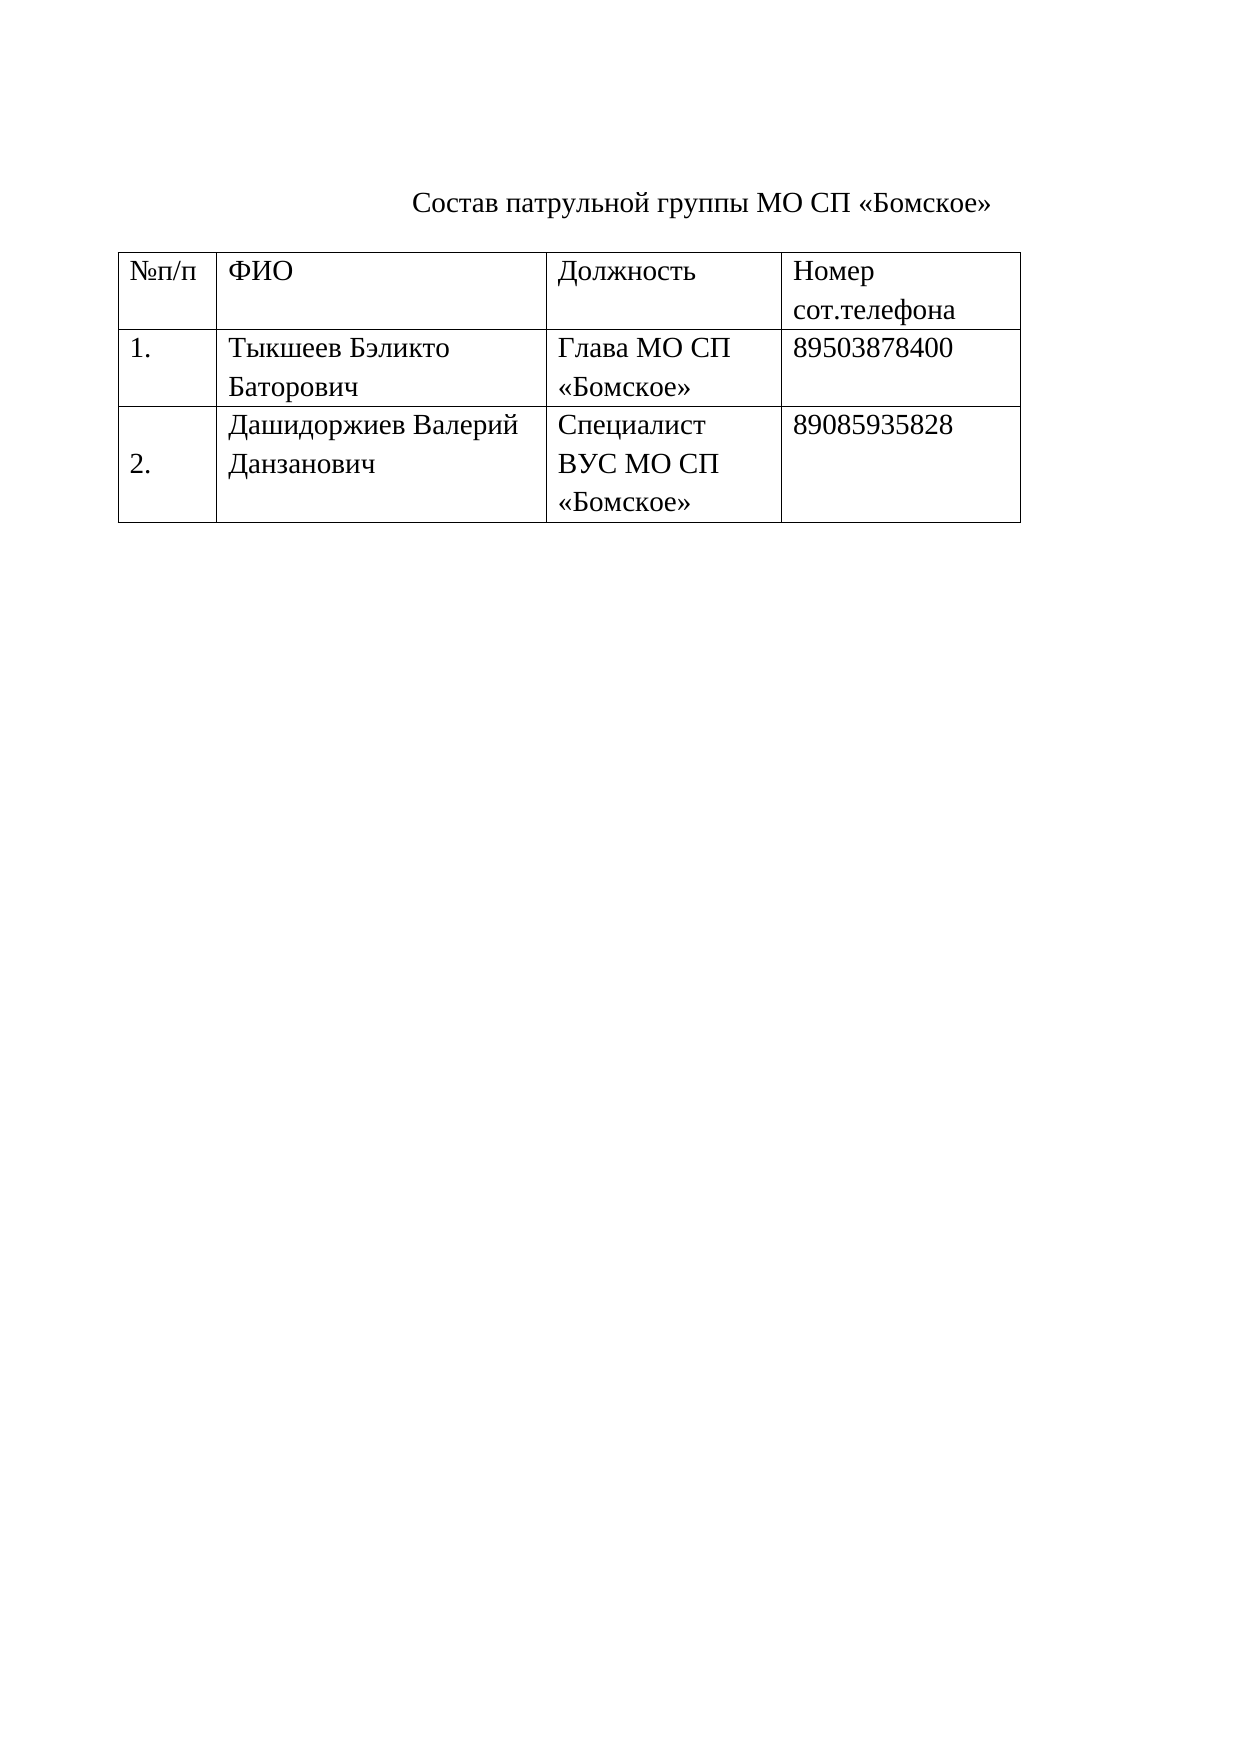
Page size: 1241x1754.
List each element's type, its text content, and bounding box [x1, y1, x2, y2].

table_header Номер сот.телефона [782, 253, 1020, 329]
table_cell Дашидоржиев Валерий Данзанович [217, 407, 546, 522]
table_header ФИО [217, 253, 546, 329]
table_header Должность [547, 253, 781, 329]
table_cell 1. [119, 330, 216, 406]
table_cell Глава МО СП «Бомское» [547, 330, 781, 406]
table_cell 89503878400 [782, 330, 1020, 406]
table_cell Специалист ВУС МО СП «Бомское» [547, 407, 781, 522]
text Состав патрульной группы МО СП «Бомское» [252, 185, 1152, 219]
table_header №п/п [119, 253, 216, 329]
table_cell 89085935828 [782, 407, 1020, 522]
table_cell Тыкшеев Бэликто Баторович [217, 330, 546, 406]
table_cell 2. [119, 407, 216, 522]
